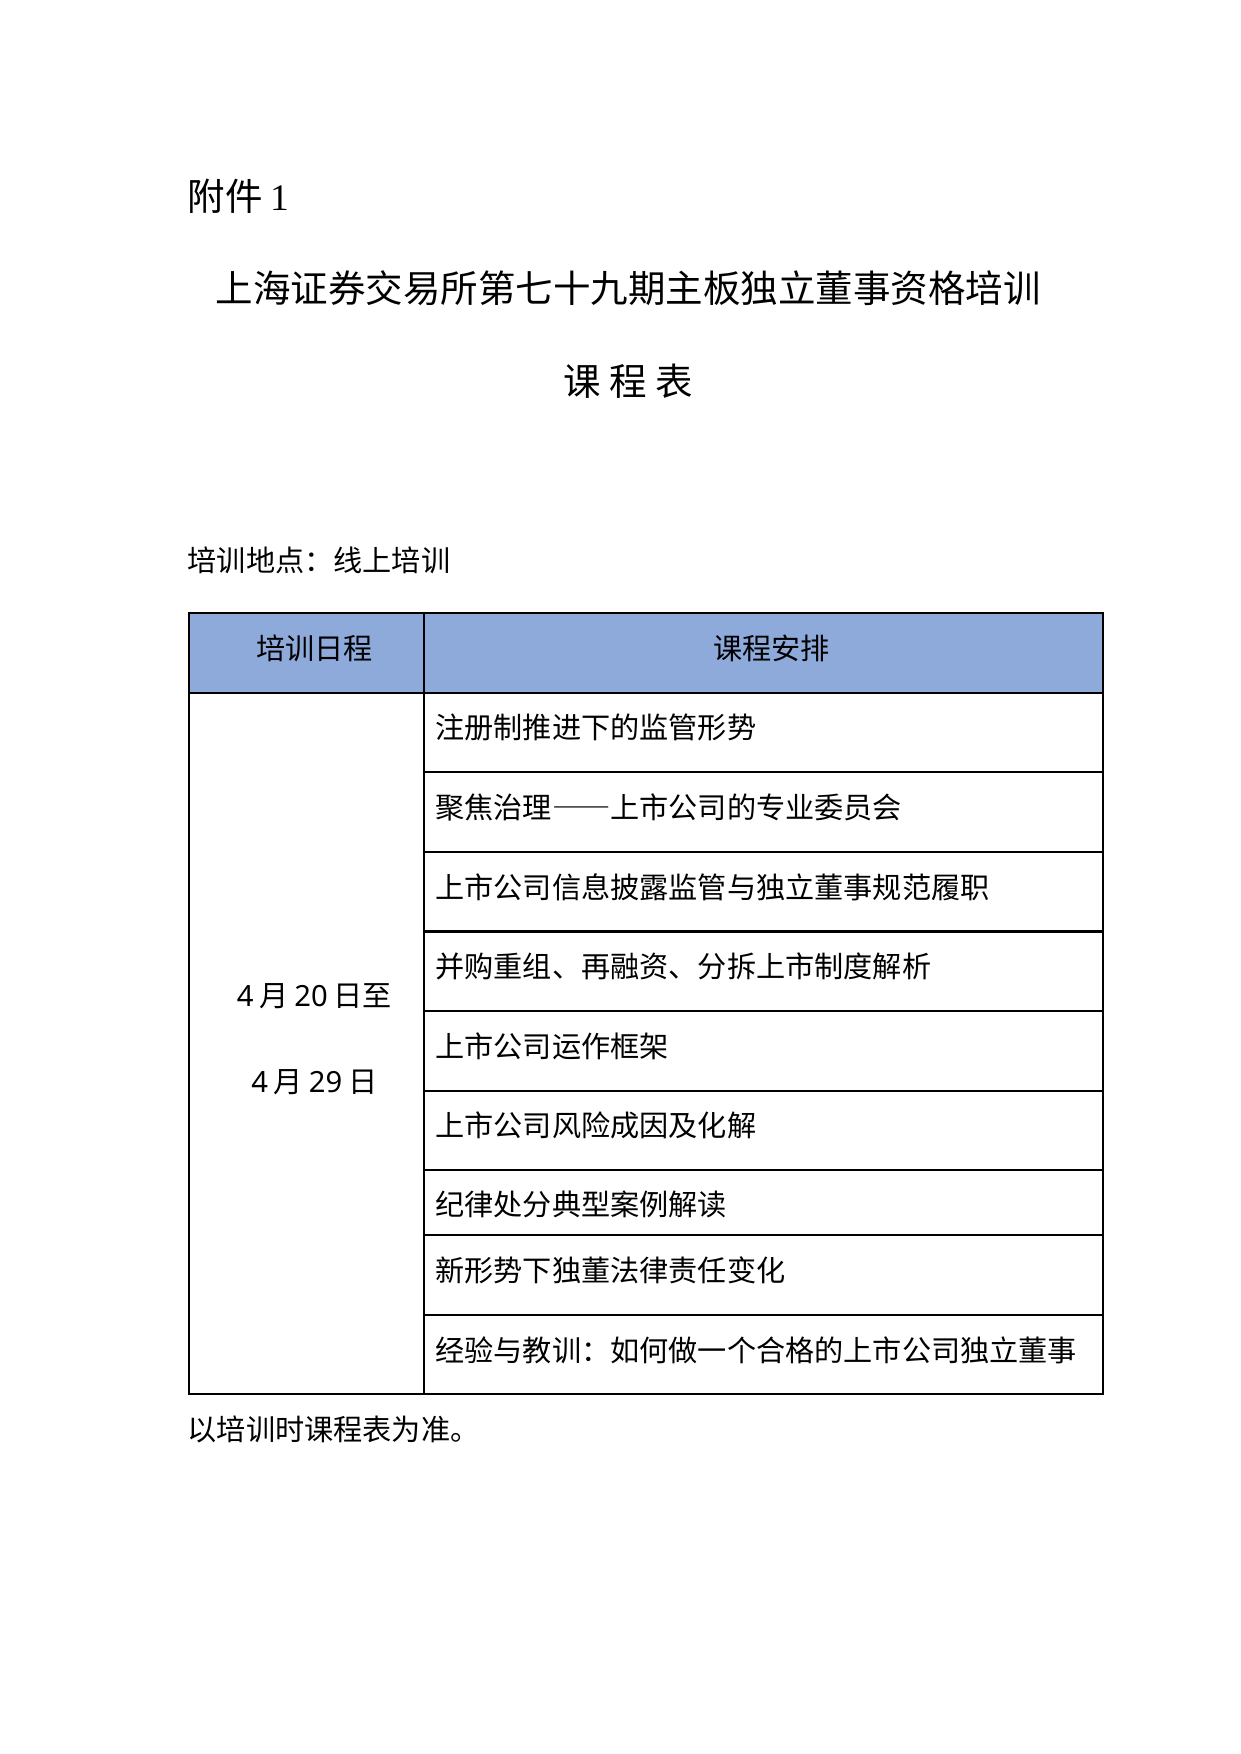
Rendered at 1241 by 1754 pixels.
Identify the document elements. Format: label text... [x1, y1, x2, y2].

text 附件1 [187, 162, 1069, 227]
table_cell 纪律处分典型案例解读 [425, 1171, 1102, 1234]
table_cell 注册制推进下的监管形势 [425, 694, 1102, 771]
table_cell 新形势下独董法律责任变化 [425, 1236, 1102, 1314]
table_cell 并购重组、再融资、分拆上市制度解析 [425, 933, 1102, 1010]
table_cell 上市公司运作框架 [425, 1012, 1102, 1089]
table_cell 聚焦治理——上市公司的专业委员会 [425, 773, 1102, 851]
table_header 课程安排 [425, 614, 1102, 692]
table_cell 经验与教训：如何做一个合格的上市公司独立董事 [425, 1316, 1102, 1393]
text 上海证券交易所第七十九期主板独立董事资格培训 [187, 254, 1069, 319]
table_cell 上市公司信息披露监管与独立董事规范履职 [425, 853, 1102, 930]
table_cell 4月20日至 4月29日 [190, 694, 423, 1393]
table_cell 上市公司风险成因及化解 [425, 1092, 1102, 1169]
text 培训地点：线上培训 [187, 526, 1069, 591]
text 以培训时课程表为准。 [187, 1395, 1053, 1460]
text 课 程 表 [187, 346, 1069, 411]
table_header 培训日程 [190, 614, 423, 692]
